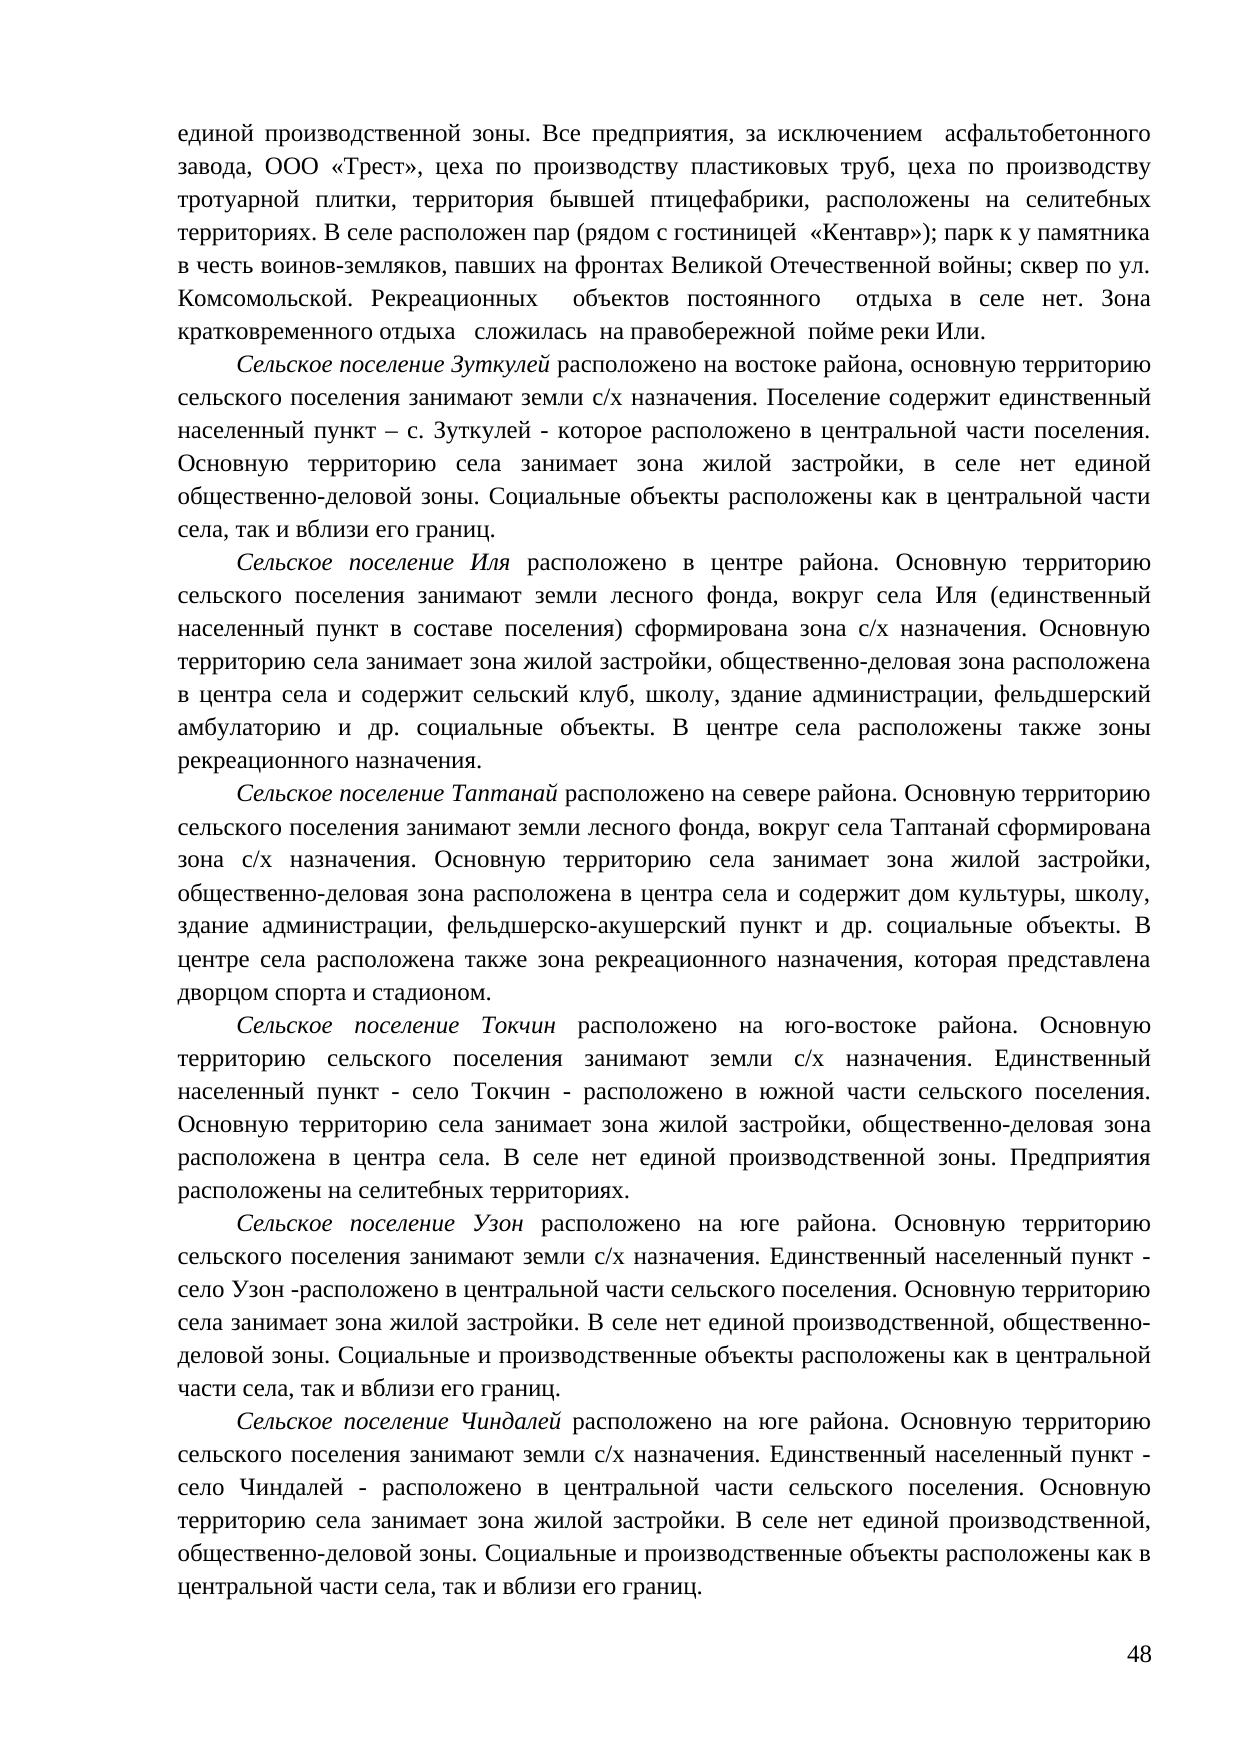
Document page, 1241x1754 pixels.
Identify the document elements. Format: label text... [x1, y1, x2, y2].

text Сельское поселение Токчин расположено на юго-востоке района. Основную территорию сельского поселения занимают земли с/х назначения. Единственный населенный пункт - село Токчин - расположено в южной части сельского поселения. Основную территорию села занимает зона жилой застройки, общественно-деловая зона расположена в центра села. В селе нет единой производственной зоны. Предприятия расположены на селитебных территориях. [177, 1010, 1152, 1203]
text Сельское поселение Чиндалей расположено на юге района. Основную территорию сельского поселения занимают земли с/х назначения. Единственный населенный пункт - село Чиндалей - расположено в центральной части сельского поселения. Основную территорию села занимает зона жилой застройки. В селе нет единой производственной, общественно-деловой зоны. Социальные и производственные объекты расположены как в центральной части села, так и вблизи его границ. [177, 1406, 1152, 1600]
text Сельское поселение Иля расположено в центре района. Основную территорию сельского поселения занимают земли лесного фонда, вокруг села Иля (единственный населенный пункт в составе поселения) сформирована зона с/х назначения. Основную территорию села занимает зона жилой застройки, общественно-деловая зона расположена в центра села и содержит сельский клуб, школу, здание администрации, фельдшерский амбулаторию и др. социальные объекты. В центре села расположены также зоны рекреационного назначения. [177, 547, 1152, 774]
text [177, 118, 1152, 345]
text Сельское поселение Узон расположено на юге района. Основную территорию сельского поселения занимают земли с/х назначения. Единственный населенный пункт - село Узон -расположено в центральной части сельского поселения. Основную территорию села занимает зона жилой застройки. В селе нет единой производственной, общественно-деловой зоны. Социальные и производственные объекты расположены как в центральной части села, так и вблизи его границ. [177, 1208, 1152, 1402]
text Сельское поселение Зуткулей расположено на востоке района, основную территорию сельского поселения занимают земли с/х назначения. Поселение содержит единственный населенный пункт – с. Зуткулей - которое расположено в центральной части поселения. Основную территорию села занимает зона жилой застройки, в селе нет единой общественно-деловой зоны. Социальные объекты расположены как в центральной части села, так и вблизи его границ. [177, 349, 1152, 543]
text Сельское поселение Таптанай расположено на севере района. Основную территорию сельского поселения занимают земли лесного фонда, вокруг села Таптанай сформирована зона с/х назначения. Основную территорию села занимает зона жилой застройки, общественно-деловая зона расположена в центра села и содержит дом культуры, школу, здание администрации, фельдшерско-акушерский пункт и др. социальные объекты. В центре села расположена также зона рекреационного назначения, которая представлена дворцом спорта и стадионом. [177, 778, 1152, 1005]
